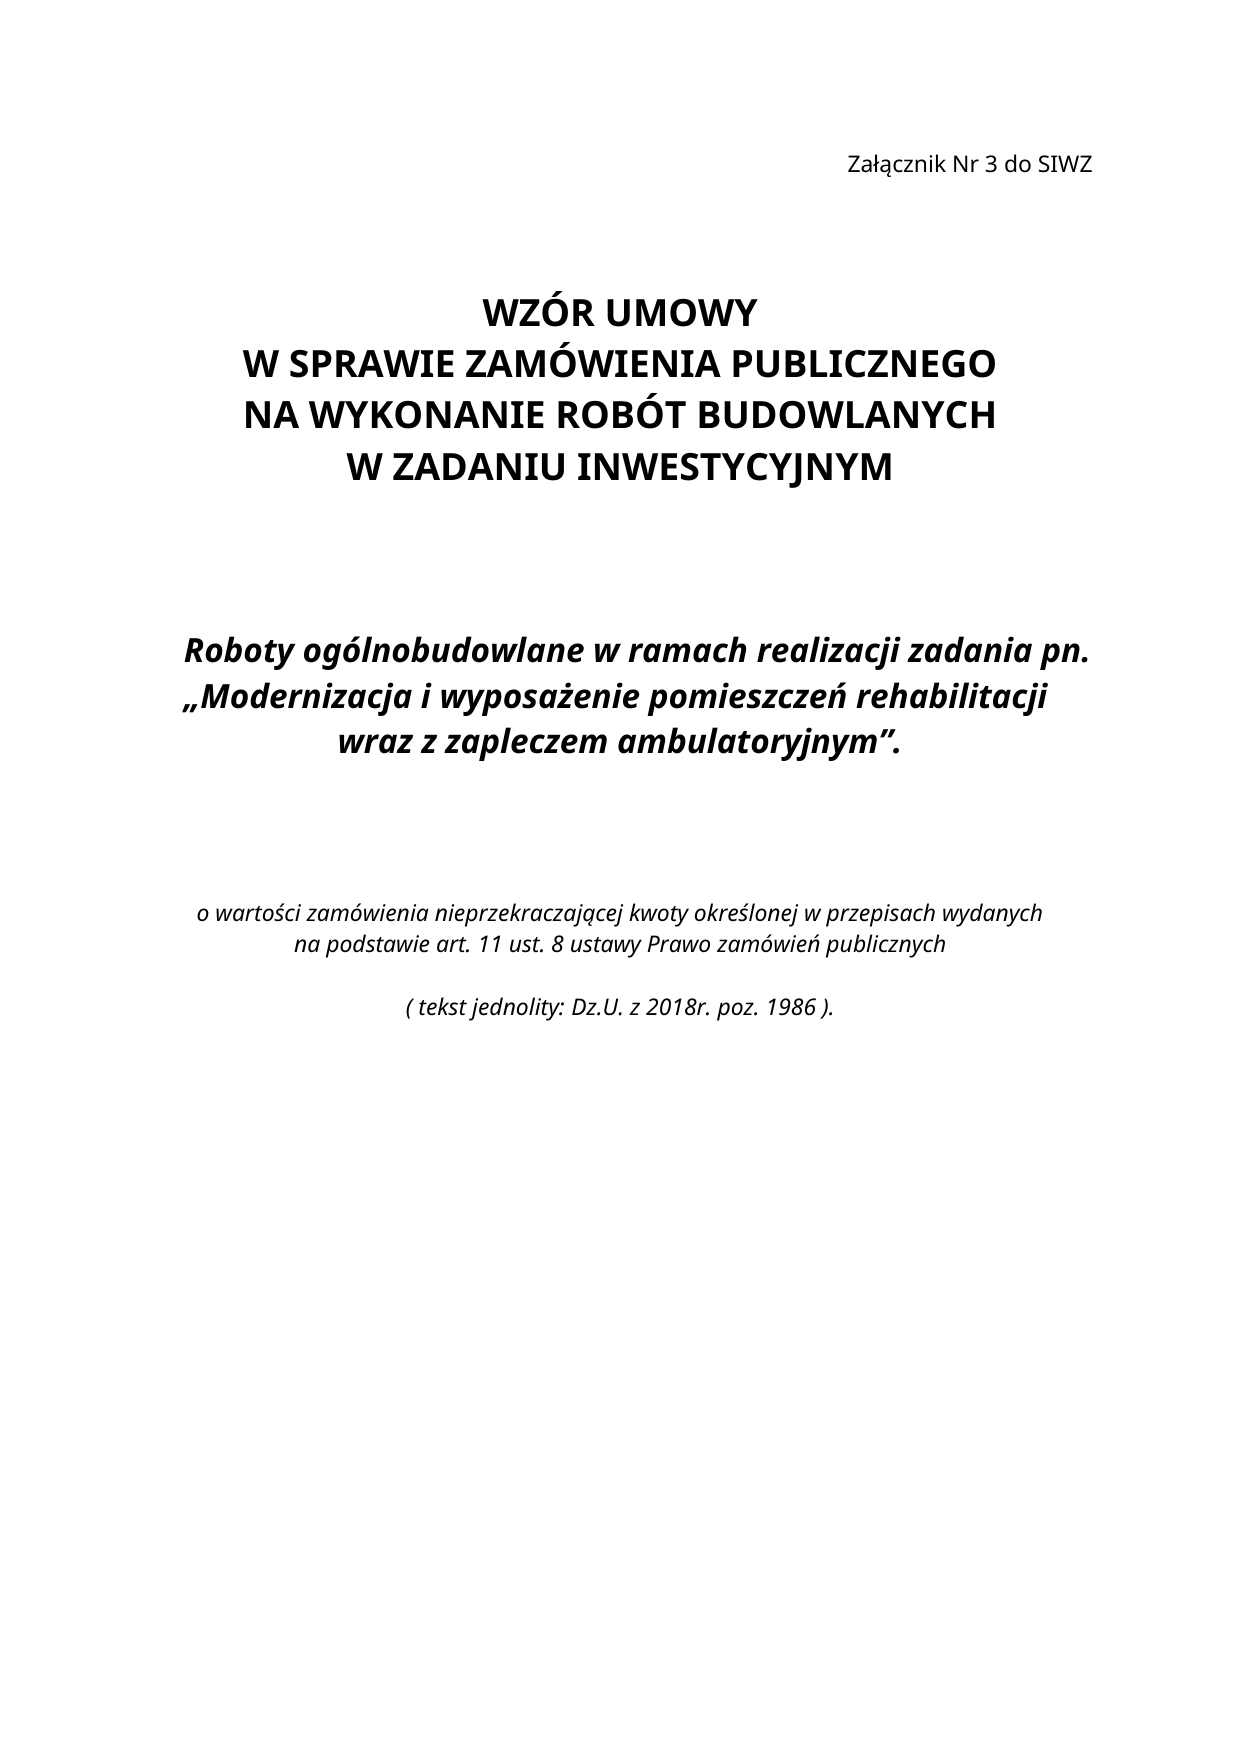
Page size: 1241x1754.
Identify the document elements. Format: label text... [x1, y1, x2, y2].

text NA WYKONANIE ROBÓT BUDOWLANYCH [148, 389, 1093, 440]
text na podstawie art. 11 ust. 8 ustawy Prawo zamówień publicznych [148, 928, 1093, 959]
text W SPRAWIE ZAMÓWIENIA PUBLICZNEGO [148, 338, 1093, 389]
text WZÓR UMOWY [148, 287, 1093, 338]
text ( tekst jednolity: Dz.U. z 2018r. poz. 1986 ). [148, 991, 1093, 1022]
text Załącznik Nr 3 do SIWZ [148, 148, 1093, 179]
text o wartości zamówienia nieprzekraczającej kwoty określonej w przepisach wydanych [148, 897, 1093, 928]
text Roboty ogólnobudowlane w ramach realizacji zadania pn. „Modernizacja i wyposażenie pomieszczeń rehabilitacji wraz z zapleczem ambulatoryjnym”. [148, 627, 1093, 763]
text W ZADANIU INWESTYCYJNYM [148, 440, 1093, 491]
